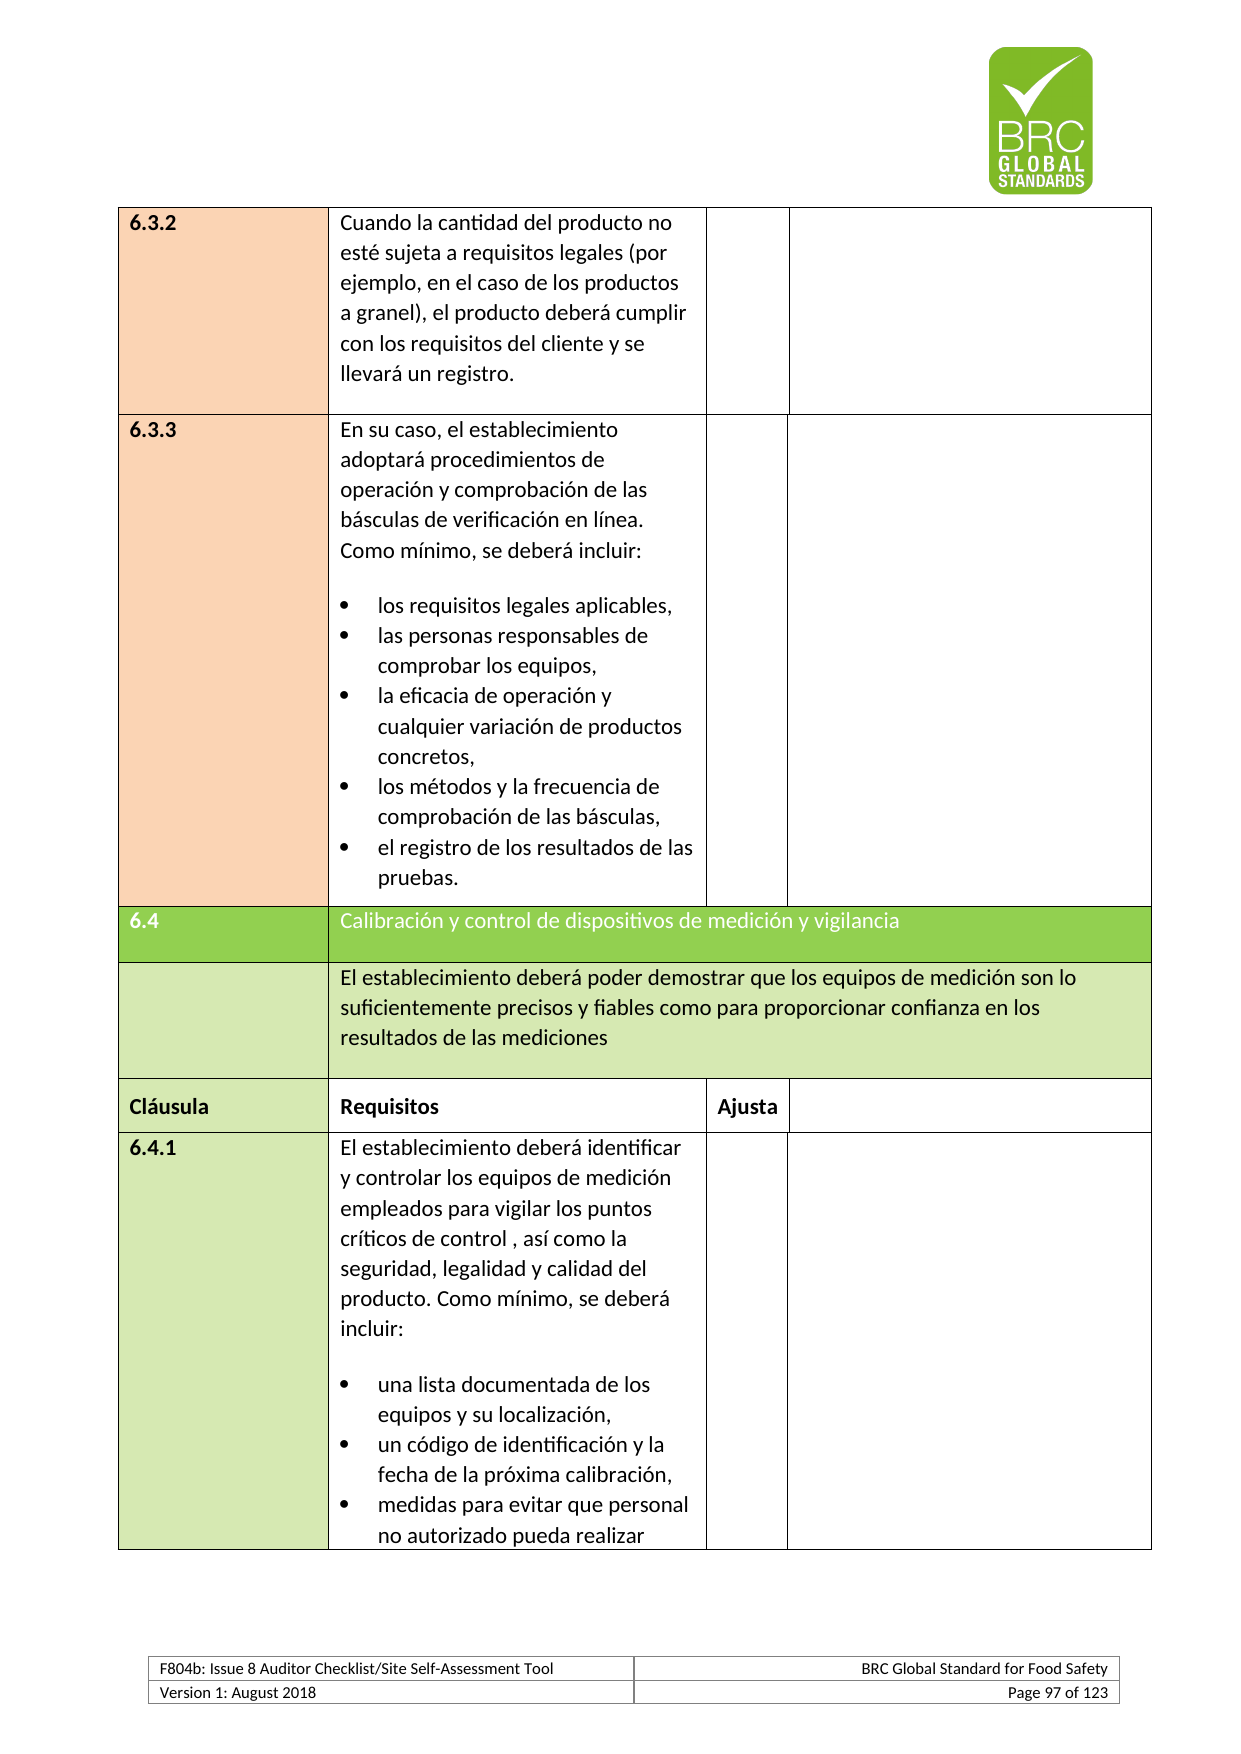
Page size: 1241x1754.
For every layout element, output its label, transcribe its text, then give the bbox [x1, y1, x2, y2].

table_cell Requisitos [329, 1079, 706, 1132]
table_cell Cuando la cantidad del producto no esté sujeta a requisitos legales (por ejemplo, en el caso de los productos a granel), el producto deberá cumplir con los requisitos del cliente y se llevará un registro. [329, 208, 706, 414]
table_cell 6.4.1 [119, 1133, 328, 1549]
table_cell 6.3.3 [119, 415, 328, 906]
table_cell [790, 1079, 1151, 1132]
table_cell Calibración y control de dispositivos de medición y vigilancia [329, 907, 1151, 962]
table_cell [788, 1133, 1151, 1549]
table_cell En su caso, el establecimiento adoptará procedimientos de operación y comprobación de las básculas de verificación en línea. Como mínimo, se deberá incluir: los requisitos legales aplicables, las personas responsables de comprobar los equipos, la eficacia de operación y cualquier variación de productos concretos, los métodos y la frecuencia de comprobación de las básculas, el registro de los resultados de las pruebas. [329, 415, 706, 906]
table_cell [707, 415, 787, 906]
table_cell [790, 208, 1151, 414]
table_cell Ajusta [707, 1079, 789, 1132]
table_cell [707, 1133, 787, 1549]
table_cell Cláusula [119, 1079, 328, 1132]
picture [989, 47, 1093, 195]
table_cell 6.4 [119, 907, 328, 962]
table_cell [119, 963, 328, 1078]
table_cell El establecimiento deberá poder demostrar que los equipos de medición son lo suficientemente precisos y fiables como para proporcionar confianza en los resultados de las mediciones [329, 963, 1151, 1078]
table_cell 6.3.2 [119, 208, 328, 414]
table_cell [788, 415, 1151, 906]
table_cell [707, 208, 789, 414]
